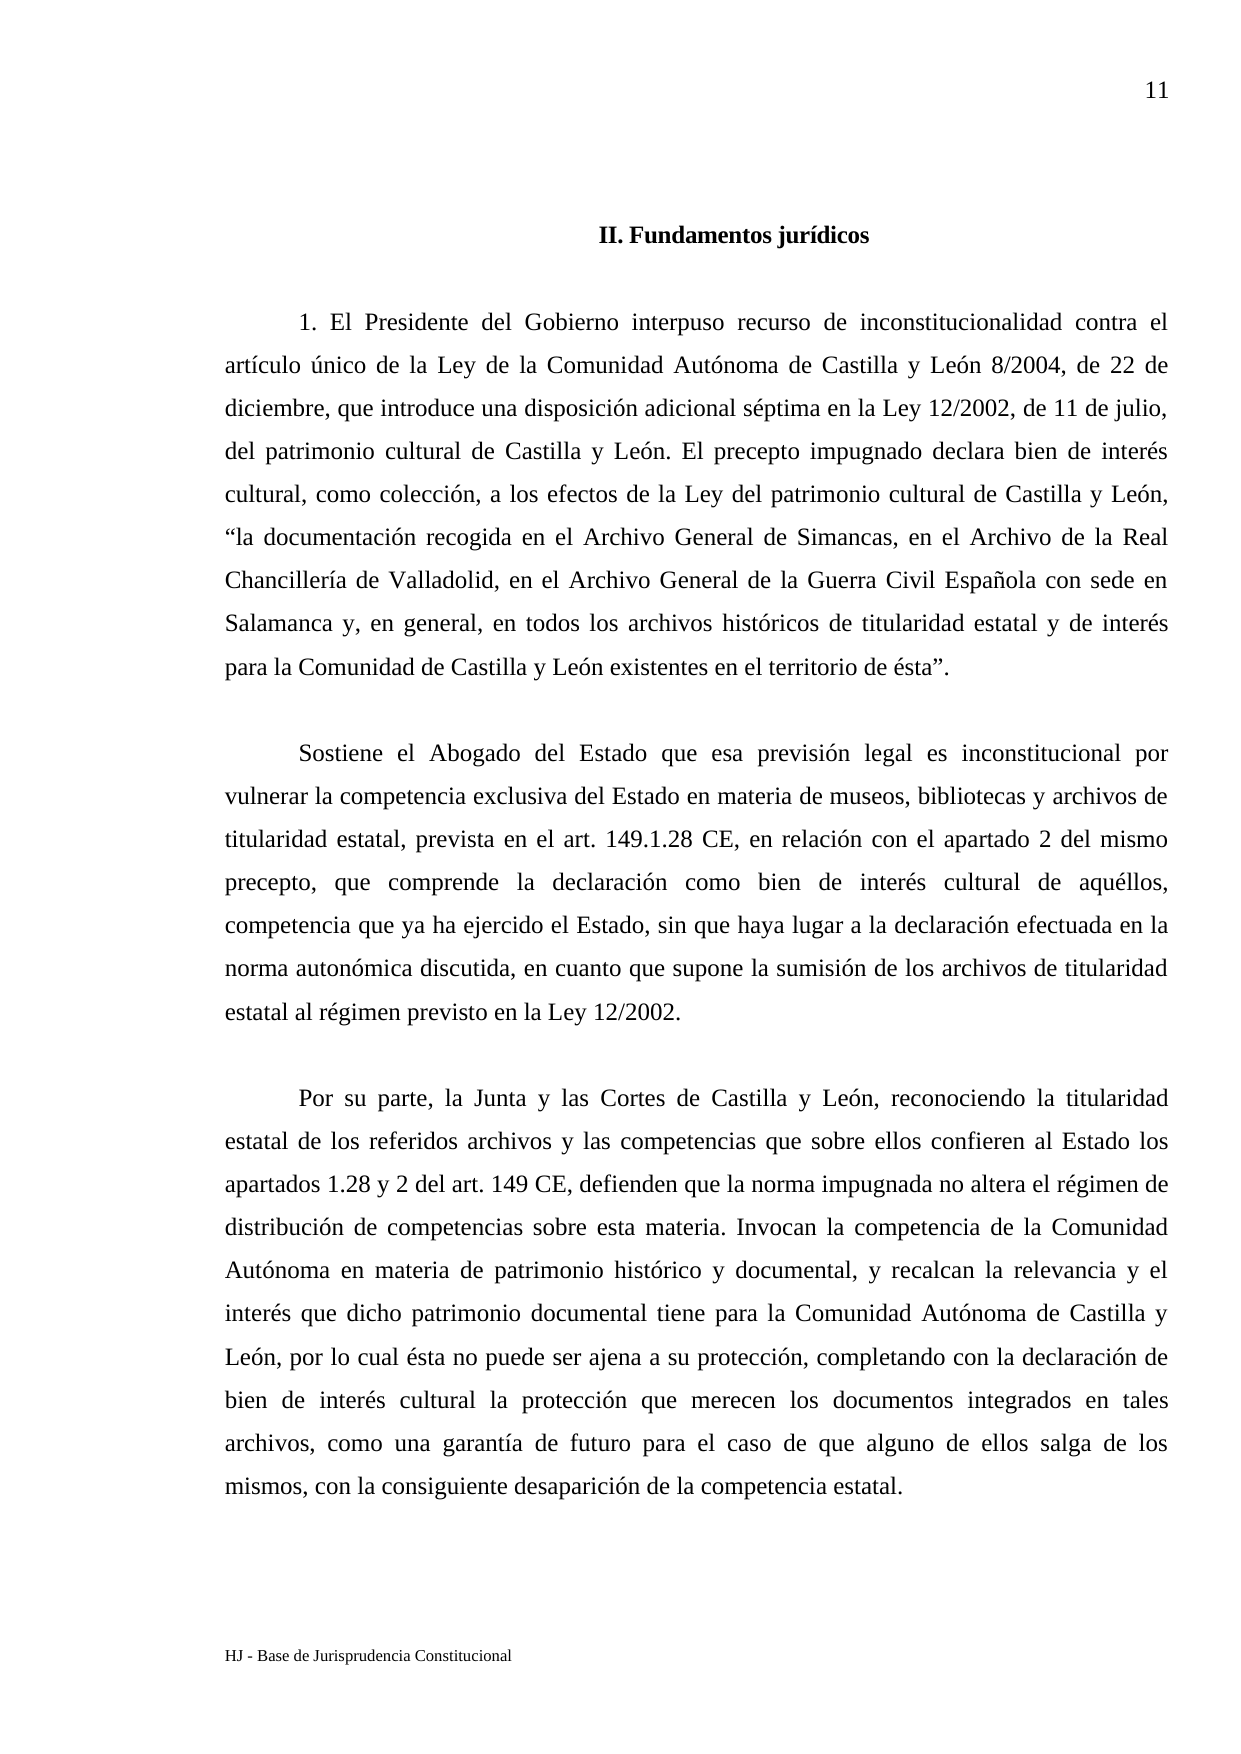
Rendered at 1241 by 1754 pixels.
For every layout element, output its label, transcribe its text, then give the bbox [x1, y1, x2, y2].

subtitle II. Fundamentos jurídicos [224, 220, 1169, 249]
text Sostiene el Abogado del Estado que esa previsión legal es inconstitucional por vulnerar la competencia exclusiva del Estado en materia de museos, bibliotecas y archivos de titularidad estatal, prevista en el art. 149.1.28 CE, en relación con el apartado 2 del mismo precepto, que comprende la declaración como bien de interés cultural de aquéllos, competencia que ya ha ejercido el Estado, sin que haya lugar a la declaración efectuada en la norma autonómica discutida, en cuanto que supone la sumisión de los archivos de titularidad estatal al régimen previsto en la Ley 12/2002. [224, 738, 1169, 1025]
text 1. El Presidente del Gobierno interpuso recurso de inconstitucionalidad contra el artículo único de la Ley de la Comunidad Autónoma de Castilla y León 8/2004, de 22 de diciembre, que introduce una disposición adicional séptima en la Ley 12/2002, de 11 de julio, del patrimonio cultural de Castilla y León. El precepto impugnado declara bien de interés cultural, como colección, a los efectos de la Ley del patrimonio cultural de Castilla y León, “la documentación recogida en el Archivo General de Simancas, en el Archivo de la Real Chancillería de Valladolid, en el Archivo General de la Guerra Civil Española con sede en Salamanca y, en general, en todos los archivos históricos de titularidad estatal y de interés para la Comunidad de Castilla y León existentes en el territorio de ésta”. [224, 307, 1169, 680]
text Por su parte, la Junta y las Cortes de Castilla y León, reconociendo la titularidad estatal de los referidos archivos y las competencias que sobre ellos confieren al Estado los apartados 1.28 y 2 del art. 149 CE, defienden que la norma impugnada no altera el régimen de distribución de competencias sobre esta materia. Invocan la competencia de la Comunidad Autónoma en materia de patrimonio histórico y documental, y recalcan la relevancia y el interés que dicho patrimonio documental tiene para la Comunidad Autónoma de Castilla y León, por lo cual ésta no puede ser ajena a su protección, completando con la declaración de bien de interés cultural la protección que merecen los documentos integrados en tales archivos, como una garantía de futuro para el caso de que alguno de ellos salga de los mismos, con la consiguiente desaparición de la competencia estatal. [224, 1083, 1169, 1500]
